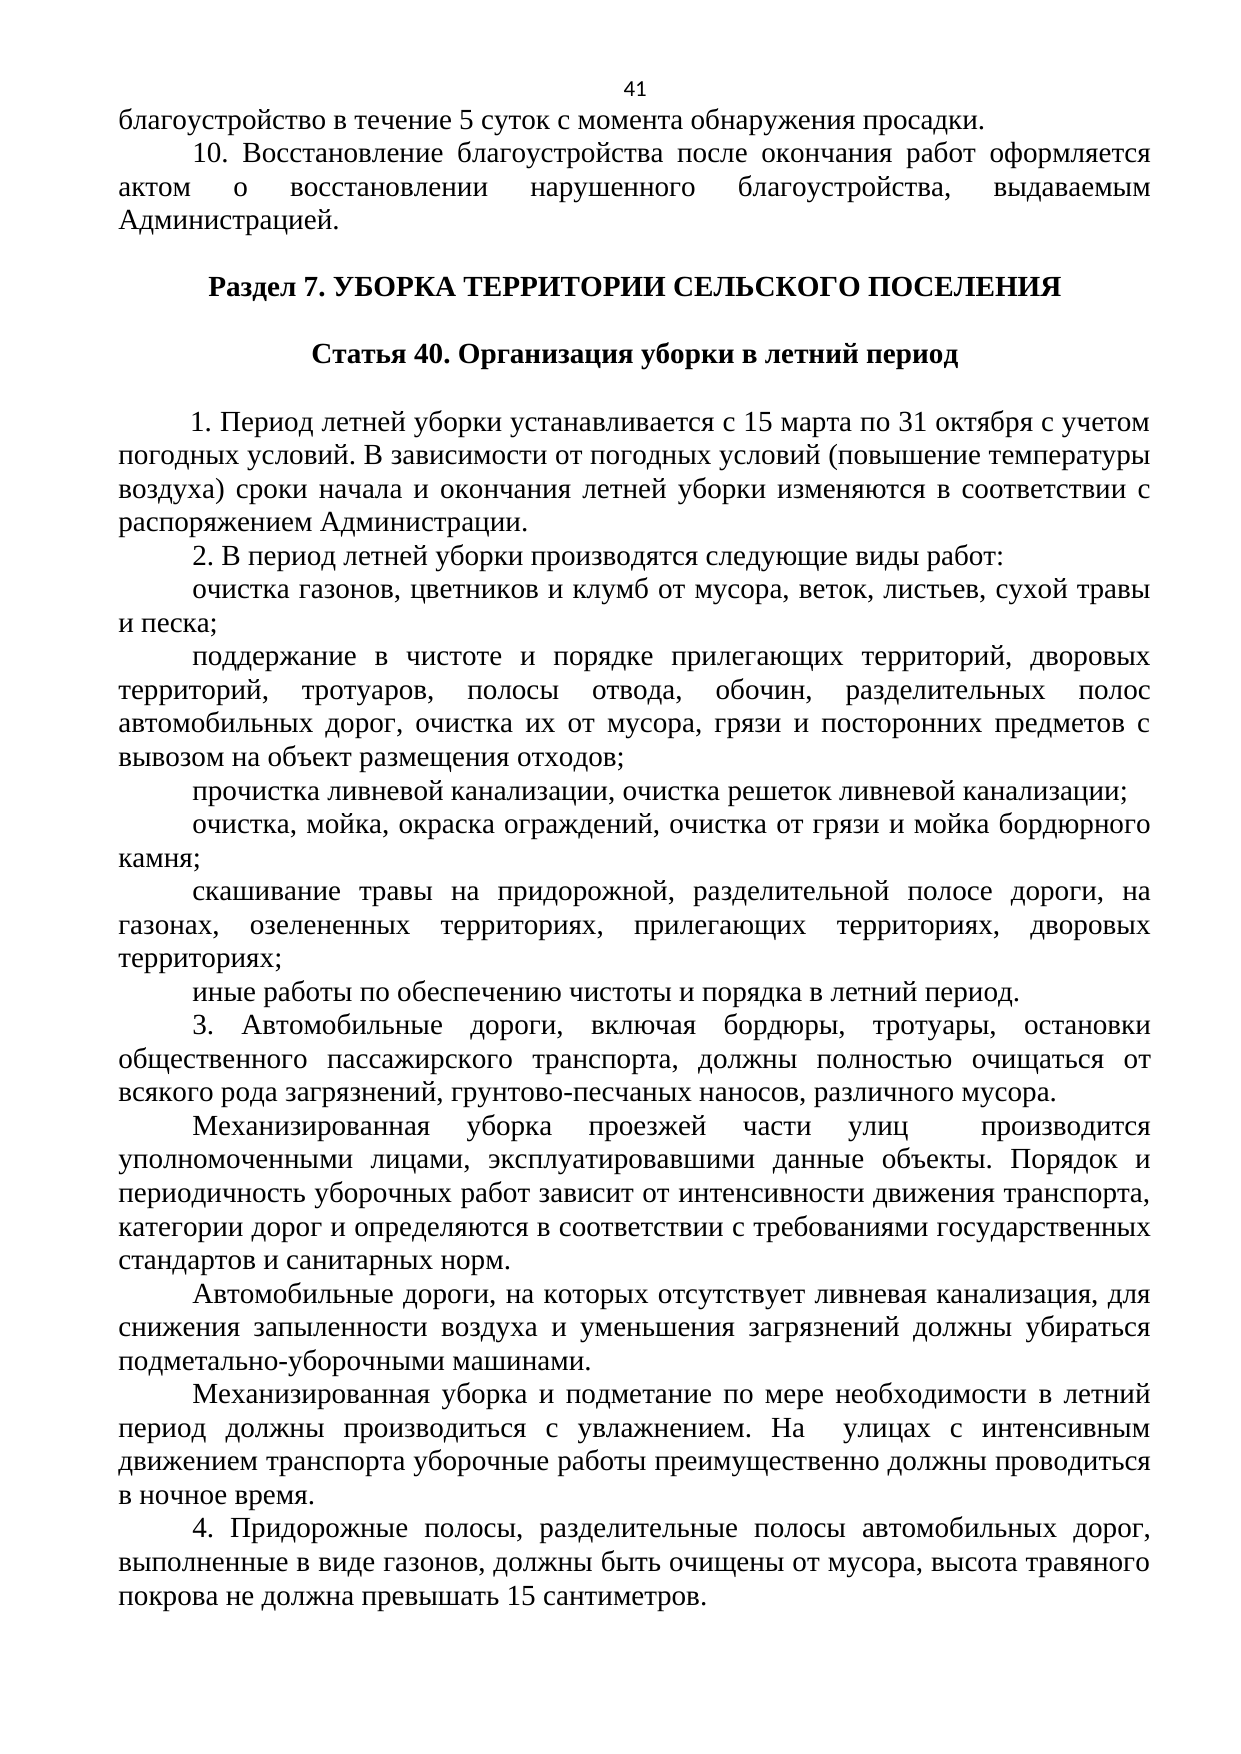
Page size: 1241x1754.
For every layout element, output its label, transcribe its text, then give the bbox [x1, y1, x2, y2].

text 2. В период летней уборки производятся следующие виды работ: [118, 538, 1152, 571]
text Статья 40. Организация уборки в летний период [118, 337, 1152, 370]
text Автомобильные дороги, на которых отсутствует ливневая канализация, для снижения запыленности воздуха и уменьшения загрязнений должны убираться подметально-уборочными машинами. [118, 1276, 1152, 1376]
text очистка, мойка, окраска ограждений, очистка от грязи и мойка бордюрного камня; [118, 806, 1152, 873]
text Механизированная уборка и подметание по мере необходимости в летний период должны производиться с увлажнением. На улицах с интенсивным движением транспорта уборочные работы преимущественно должны проводиться в ночное время. [118, 1376, 1152, 1511]
text прочистка ливневой канализации, очистка решеток ливневой канализации; [118, 773, 1152, 806]
text очистка газонов, цветников и клумб от мусора, веток, листьев, сухой травы и песка; [118, 571, 1152, 638]
text скашивание травы на придорожной, разделительной полосе дороги, на газонах, озелененных территориях, прилегающих территориях, дворовых территориях; [118, 873, 1152, 974]
text 10. Восстановление благоустройства после окончания работ оформляется актом о восстановлении нарушенного благоустройства, выдаваемым Администрацией. [118, 135, 1152, 236]
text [118, 102, 1152, 135]
text Механизированная уборка проезжей части улиц производится уполномоченными лицами, эксплуатировавшими данные объекты. Порядок и периодичность уборочных работ зависит от интенсивности движения транспорта, категории дорог и определяются в соответствии с требованиями государственных стандартов и санитарных норм. [118, 1108, 1152, 1276]
text Раздел 7. УБОРКА ТЕРРИТОРИИ СЕЛЬСКОГО ПОСЕЛЕНИЯ [118, 269, 1152, 303]
text иные работы по обеспечению чистоты и порядка в летний период. [118, 974, 1152, 1007]
text 1. Период летней уборки устанавливается с 15 марта по 31 октября с учетом погодных условий. В зависимости от погодных условий (повышение температуры воздуха) сроки начала и окончания летней уборки изменяются в соответствии с распоряжением Администрации. [118, 404, 1152, 538]
text 4. Придорожные полосы, разделительные полосы автомобильных дорог, выполненные в виде газонов, должны быть очищены от мусора, высота травяного покрова не должна превышать 15 сантиметров. [118, 1511, 1152, 1611]
text 3. Автомобильные дороги, включая бордюры, тротуары, остановки общественного пассажирского транспорта, должны полностью очищаться от всякого рода загрязнений, грунтово-песчаных наносов, различного мусора. [118, 1007, 1152, 1108]
text поддержание в чистоте и порядке прилегающих территорий, дворовых территорий, тротуаров, полосы отвода, обочин, разделительных полос автомобильных дорог, очистка их от мусора, грязи и посторонних предметов с вывозом на объект размещения отходов; [118, 638, 1152, 773]
